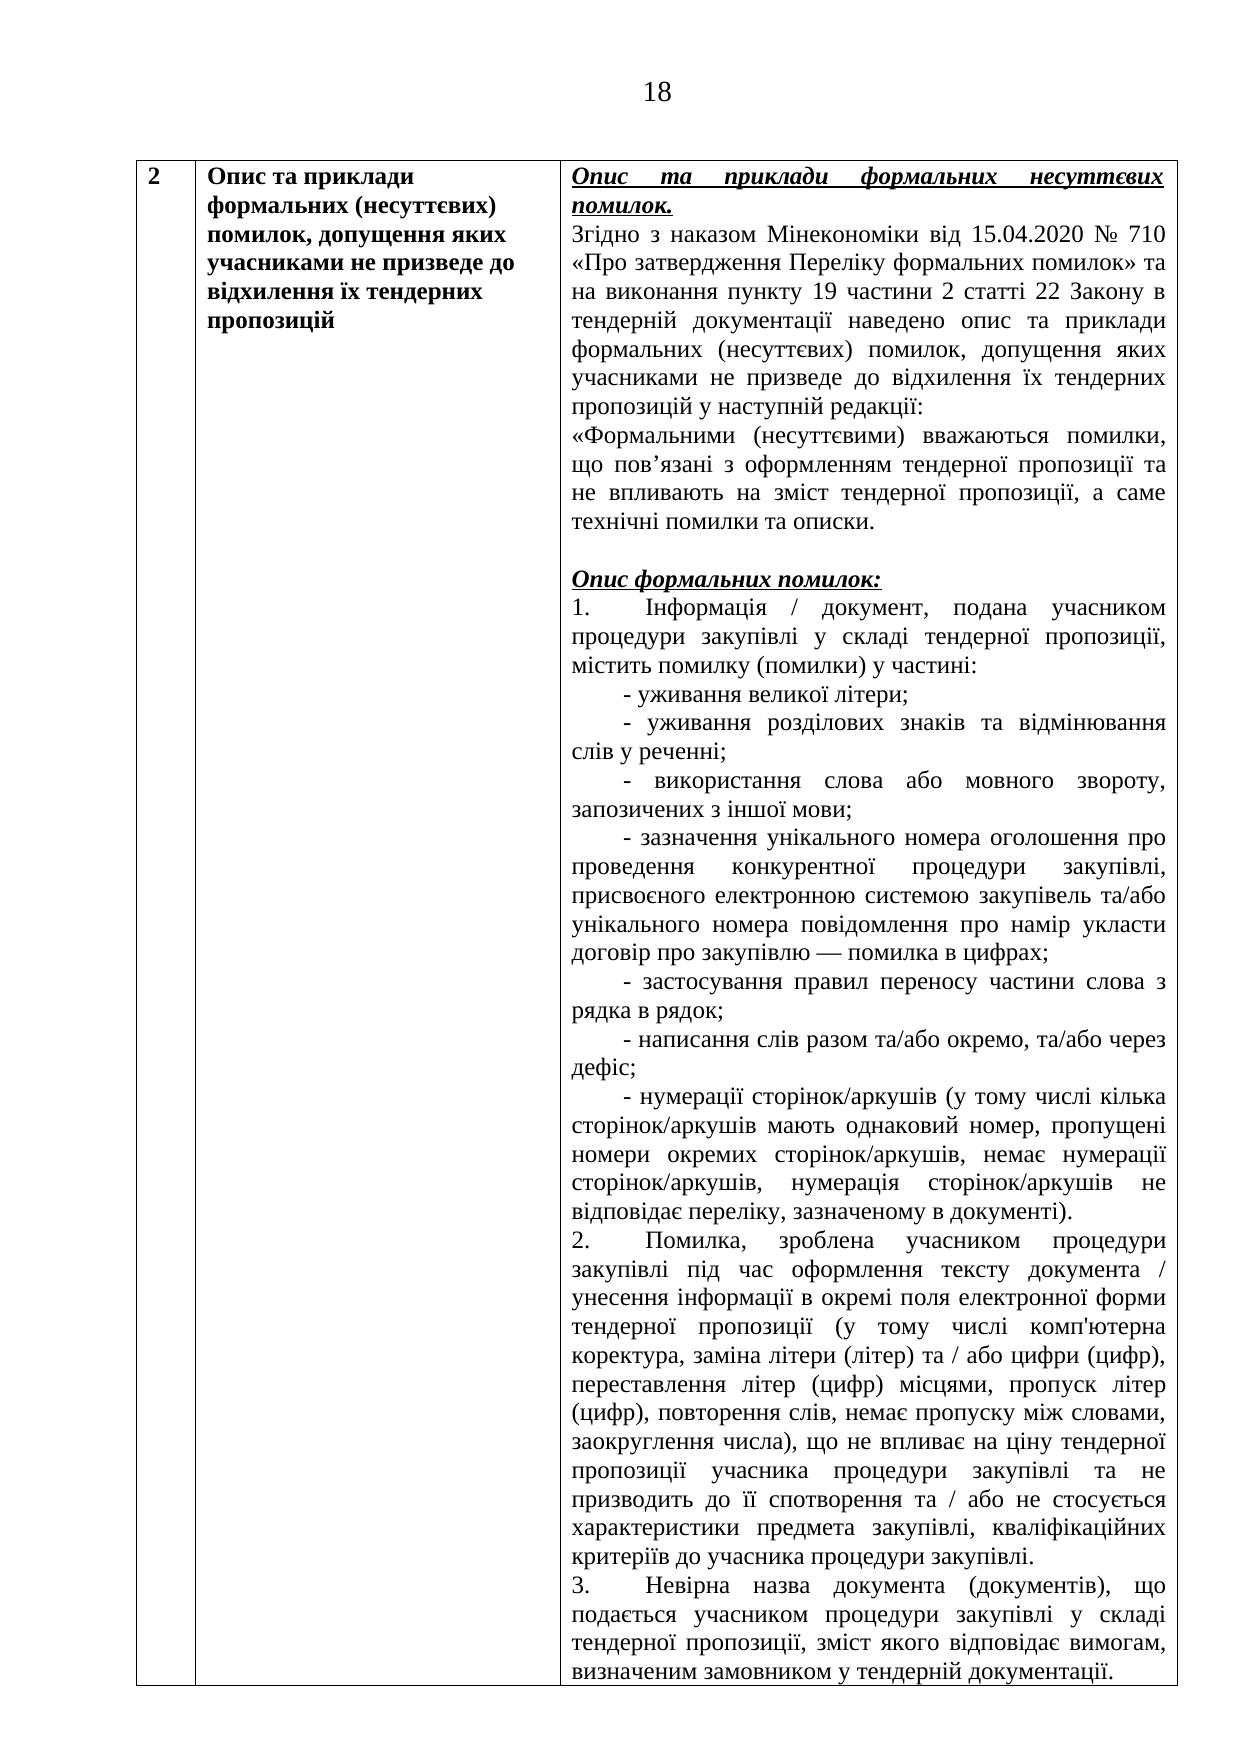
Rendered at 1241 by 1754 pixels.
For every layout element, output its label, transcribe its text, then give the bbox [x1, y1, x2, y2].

table_cell 2 [137, 161, 195, 1685]
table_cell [561, 161, 1177, 1685]
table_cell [196, 161, 560, 1685]
